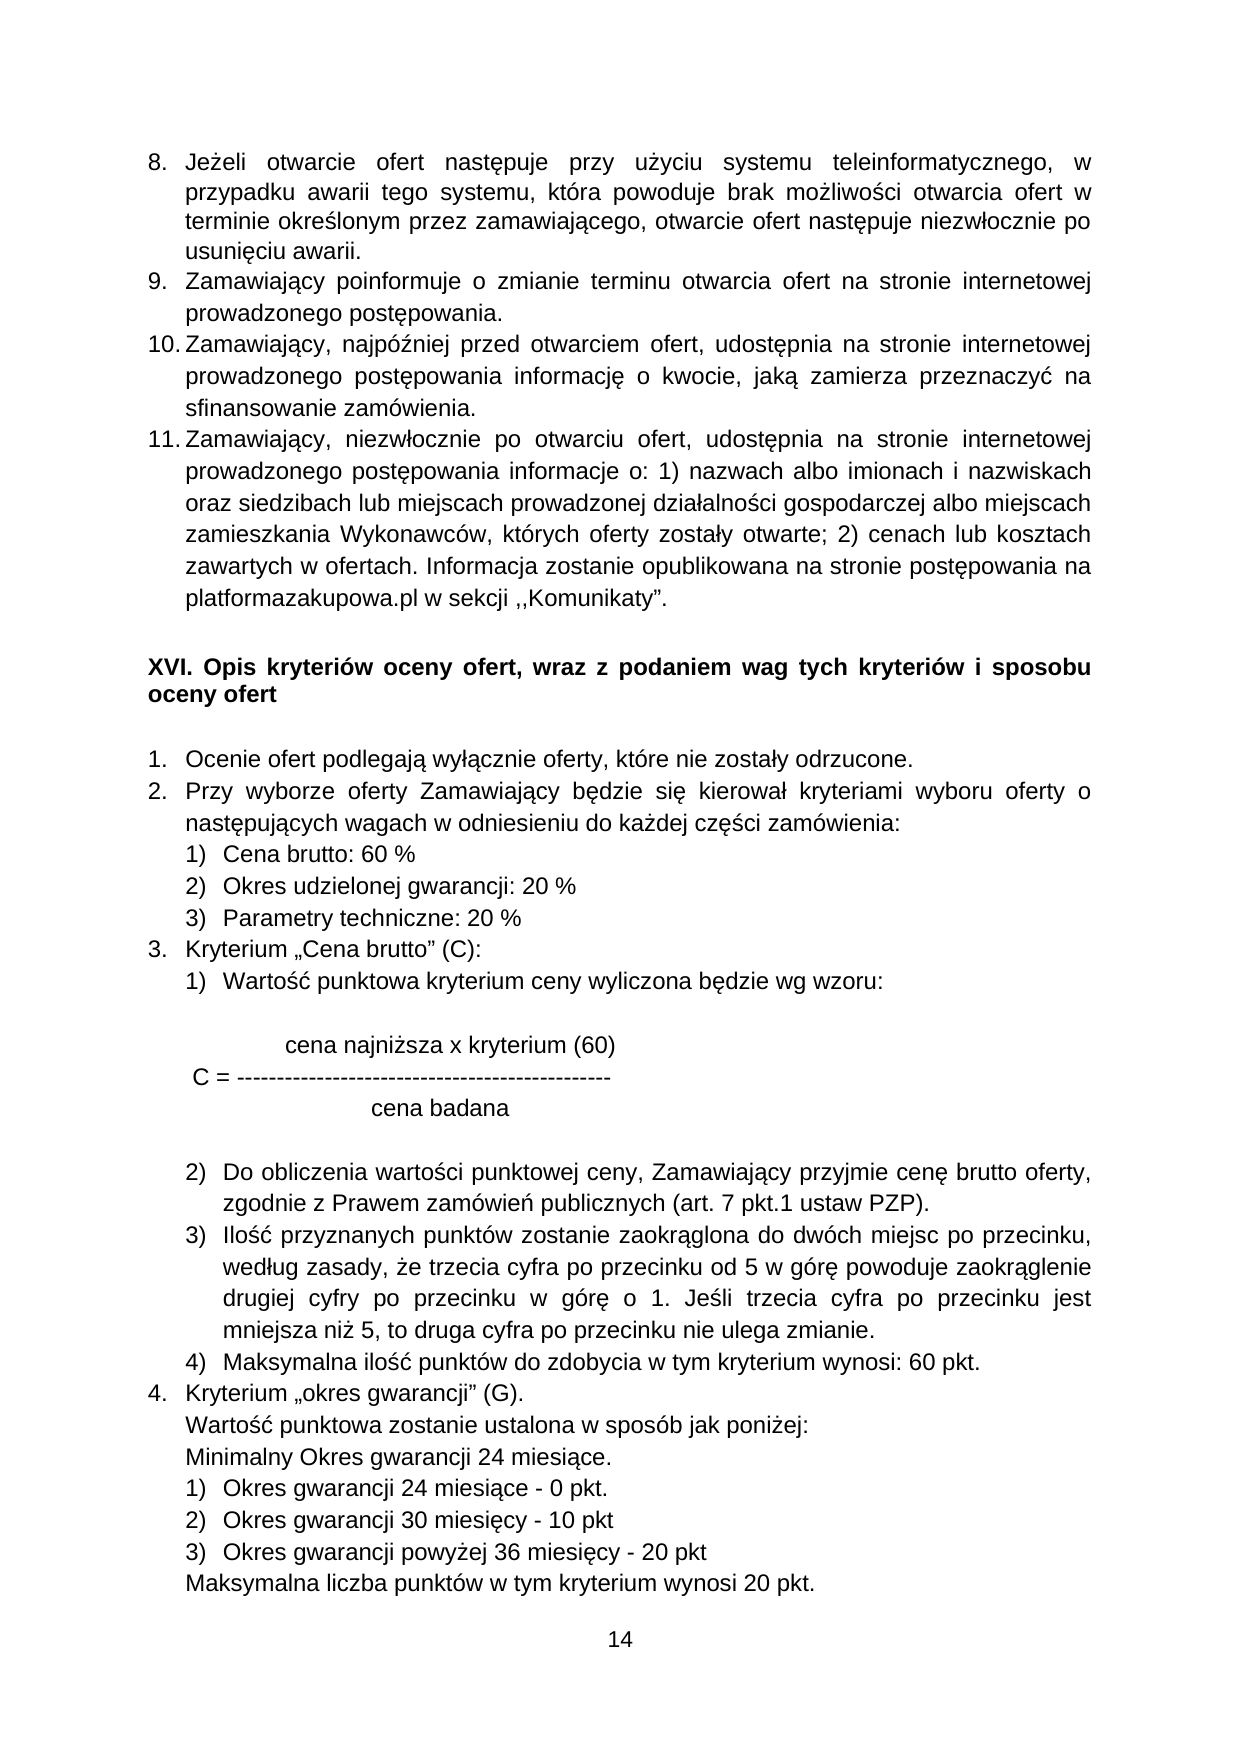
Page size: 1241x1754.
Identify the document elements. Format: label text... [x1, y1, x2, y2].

list Zamawiający poinformuje o zmianie terminu otwarcia ofert na stronie internetowej prowadzonego postępowania. [148, 267, 1093, 326]
list Maksymalna liczba punktów w tym kryterium wynosi 20 pkt. [185, 1569, 1093, 1597]
list Ocenie ofert podlegają wyłącznie oferty, które nie zostały odrzucone. [148, 745, 1093, 773]
list Minimalny Okres gwarancji 24 miesiące. [185, 1442, 1093, 1470]
subtitle XVI. Opis kryteriów oceny ofert, wraz z podaniem wag tych kryteriów i sposobu oceny ofert [148, 653, 1093, 708]
list Wartość punktowa zostanie ustalona w sposób jak poniżej: [185, 1411, 1093, 1438]
list Kryterium „okres gwarancji” (G). [148, 1379, 1093, 1407]
list Kryterium „Cena brutto” (C): [148, 935, 1093, 963]
text cena najniższa x kryterium (60) [192, 1031, 1093, 1058]
list Okres gwarancji 30 miesięcy - 10 pkt [185, 1506, 1093, 1533]
list Zamawiający, niezwłocznie po otwarciu ofert, udostępnia na stronie internetowej prowadzonego postępowania informacje o: 1) nazwach albo imionach i nazwiskach oraz siedzibach lub miejscach prowadzonej działalności gospodarczej albo miejscach zamieszkania Wykonawców, których oferty zostały otwarte; 2) cenach lub kosztach zawartych w ofertach. Informacja zostanie opublikowana na stronie postępowania na platformazakupowa.pl w sekcji ,,Komunikaty”. [148, 425, 1093, 611]
list Do obliczenia wartości punktowej ceny, Zamawiający przyjmie cenę brutto oferty, zgodnie z Prawem zamówień publicznych (art. 7 pkt.1 ustaw PZP). [185, 1157, 1093, 1217]
list Okres gwarancji powyżej 36 miesięcy - 20 pkt [185, 1537, 1093, 1565]
list Zamawiający, najpóźniej przed otwarciem ofert, udostępnia na stronie internetowej prowadzonego postępowania informację o kwocie, jaką zamierza przeznaczyć na sfinansowanie zamówienia. [148, 330, 1093, 421]
list Cena brutto: 60 % [185, 840, 1093, 868]
list Parametry techniczne: 20 % [185, 904, 1093, 931]
list Okres udzielonej gwarancji: 20 % [185, 872, 1093, 899]
list Jeżeli otwarcie ofert następuje przy użyciu systemu teleinformatycznego, w przypadku awarii tego systemu, która powoduje brak możliwości otwarcia ofert w terminie określonym przez zamawiającego, otwarcie ofert następuje niezwłocznie po usunięciu awarii. [148, 148, 1093, 264]
text cena badana [192, 1094, 1093, 1122]
list Okres gwarancji 24 miesiące - 0 pkt. [185, 1474, 1093, 1502]
list Wartość punktowa kryterium ceny wyliczona będzie wg wzoru: [185, 967, 1093, 994]
list Maksymalna ilość punktów do zdobycia w tym kryterium wynosi: 60 pkt. [185, 1347, 1093, 1375]
list Przy wyborze oferty Zamawiający będzie się kierował kryteriami wyboru oferty o następujących wagach w odniesieniu do każdej części zamówienia: [148, 777, 1093, 836]
text C = ----------------------------------------------- [192, 1062, 1093, 1090]
